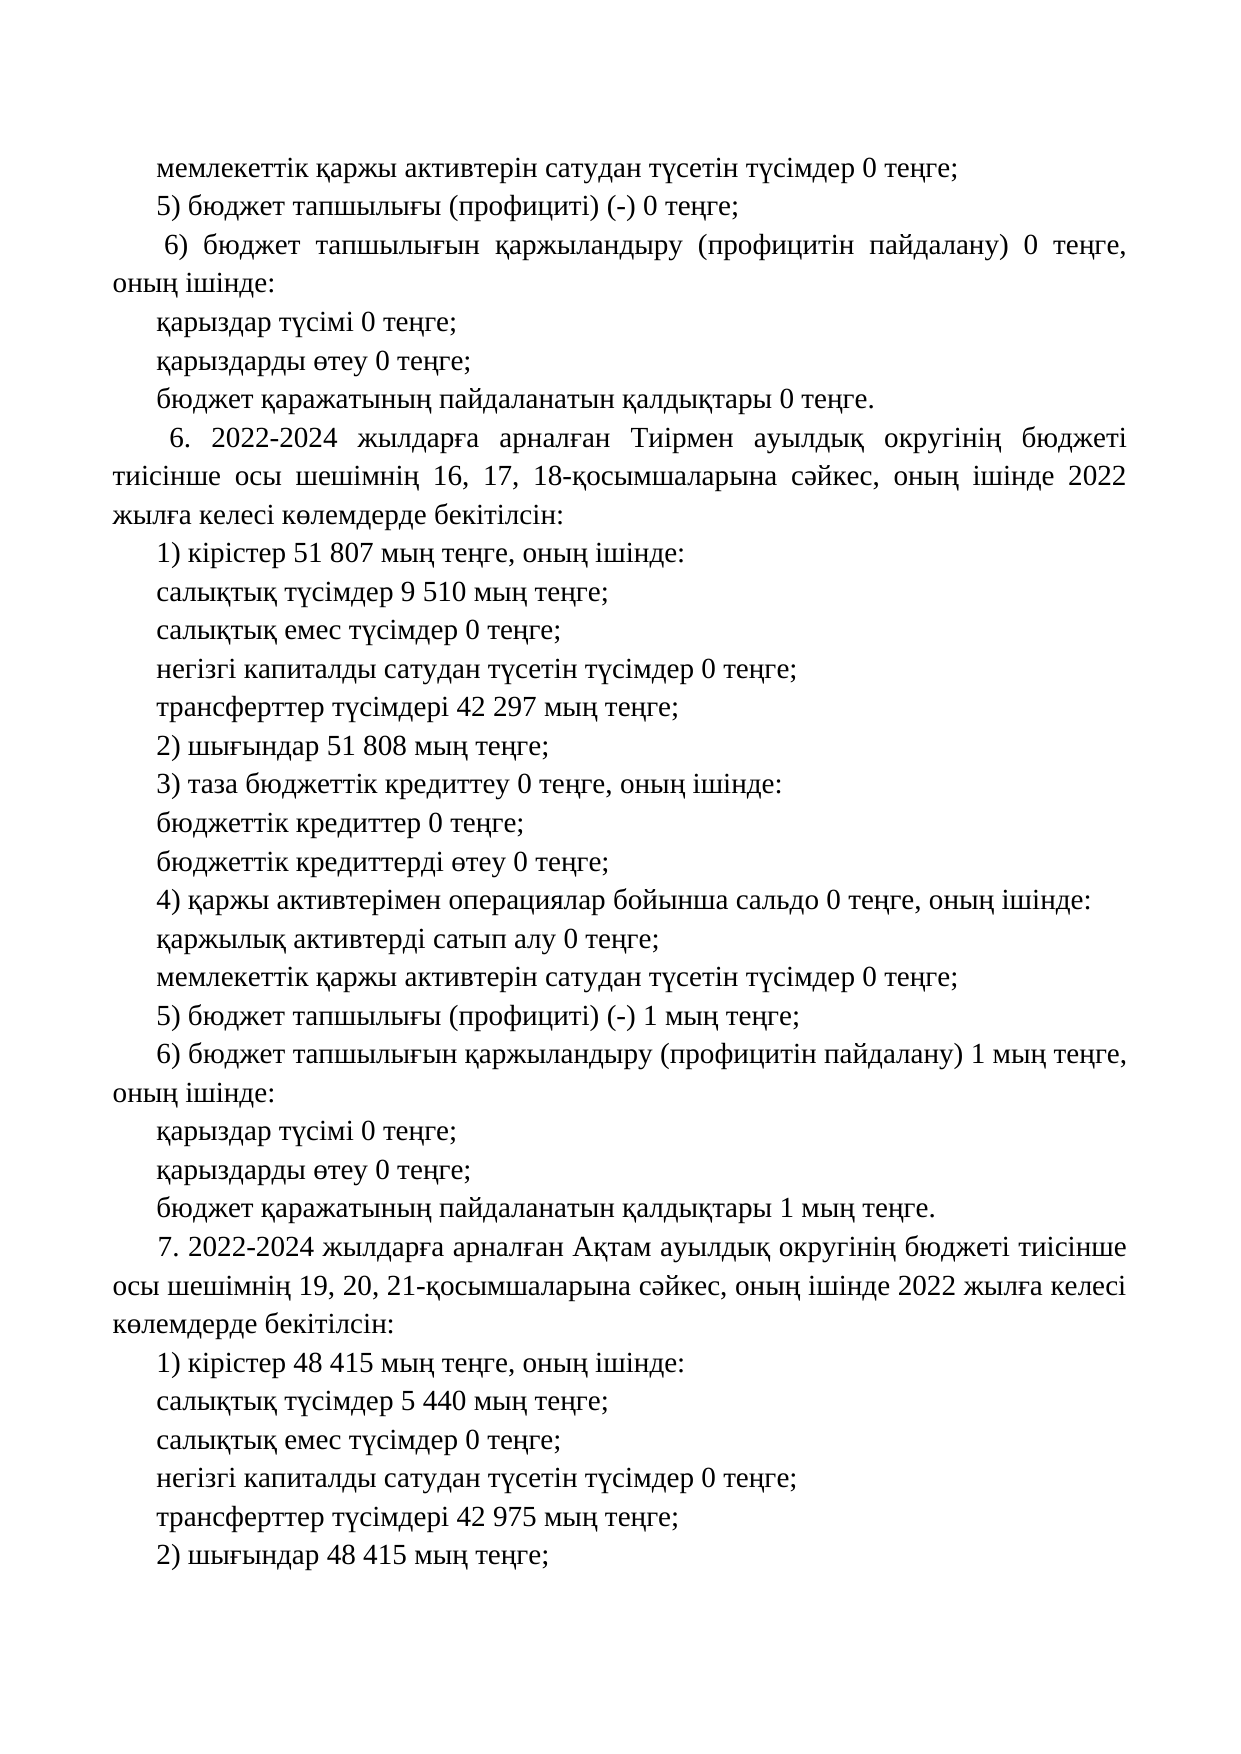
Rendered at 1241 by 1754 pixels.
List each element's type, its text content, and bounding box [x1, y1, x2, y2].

text қаржылық активтерді сатып алу 0 теңге; [112, 921, 1128, 954]
text мемлекеттік қаржы активтерін сатудан түсетін түсімдер 0 теңге; [112, 150, 1128, 183]
text 3) таза бюджеттік кредиттеу 0 теңге, оның ішінде: [112, 767, 1128, 800]
text 6) бюджет тапшылығын қаржыландыру (профицитін пайдалану) 0 теңге, оның ішінде: [112, 227, 1128, 299]
text 6) бюджет тапшылығын қаржыландыру (профицитін пайдалану) 1 мың теңге, оның ішінде: [112, 1036, 1128, 1108]
text мемлекеттік қаржы активтерін сатудан түсетін түсімдер 0 теңге; [112, 959, 1128, 993]
text бюджет қаражатының пайдаланатын қалдықтары 0 теңге. [112, 381, 1128, 415]
text қарыздар түсімі 0 теңге; [112, 304, 1128, 338]
text қарыздар түсімі 0 теңге; [112, 1113, 1128, 1147]
text салықтық емес түсімдер 0 теңге; [112, 612, 1128, 646]
text бюджеттік кредиттер 0 теңге; [112, 805, 1128, 839]
text 1) кірістер 51 807 мың теңге, оның ішінде: [112, 535, 1128, 569]
text қарыздарды өтеу 0 теңге; [112, 343, 1128, 376]
text негізгі капиталды сатудан түсетін түсімдер 0 теңге; [112, 651, 1128, 684]
text салықтық түсімдер 9 510 мың теңге; [112, 574, 1128, 607]
text трансферттер түсімдері 42 297 мың теңге; [112, 689, 1128, 723]
text 6. 2022-2024 жылдарға арналған Тиірмен ауылдық округінің бюджеті тиісінше осы шешімнің 16, 17, 18-қосымшаларына сәйкес, оның ішінде 2022 жылға келесі көлемдерде бекітілсін: [112, 420, 1128, 530]
text 4) қаржы активтерімен операциялар бойынша сальдо 0 теңге, оның ішінде: [112, 882, 1128, 916]
text 2) шығындар 48 415 мың теңге; [112, 1537, 1128, 1571]
text 7. 2022-2024 жылдарға арналған Ақтам ауылдық округінің бюджеті тиісінше осы шешімнің 19, 20, 21-қосымшаларына сәйкес, оның ішінде 2022 жылға келесі көлемдерде бекітілсін: [112, 1229, 1128, 1340]
text бюджет қаражатының пайдаланатын қалдықтары 1 мың теңге. [112, 1191, 1128, 1224]
text бюджеттік кредиттерді өтеу 0 теңге; [112, 844, 1128, 877]
text қарыздарды өтеу 0 теңге; [112, 1152, 1128, 1186]
text трансферттер түсімдері 42 975 мың теңге; [112, 1499, 1128, 1532]
text салықтық түсімдер 5 440 мың теңге; [112, 1383, 1128, 1417]
text 2) шығындар 51 808 мың теңге; [112, 728, 1128, 762]
text 1) кірістер 48 415 мың теңге, оның ішінде: [112, 1345, 1128, 1378]
text негізгі капиталды сатудан түсетін түсімдер 0 теңге; [112, 1460, 1128, 1494]
text 5) бюджет тапшылығы (профициті) (-) 0 теңге; [112, 188, 1128, 222]
text салықтық емес түсімдер 0 теңге; [112, 1422, 1128, 1455]
text 5) бюджет тапшылығы (профициті) (-) 1 мың теңге; [112, 998, 1128, 1031]
